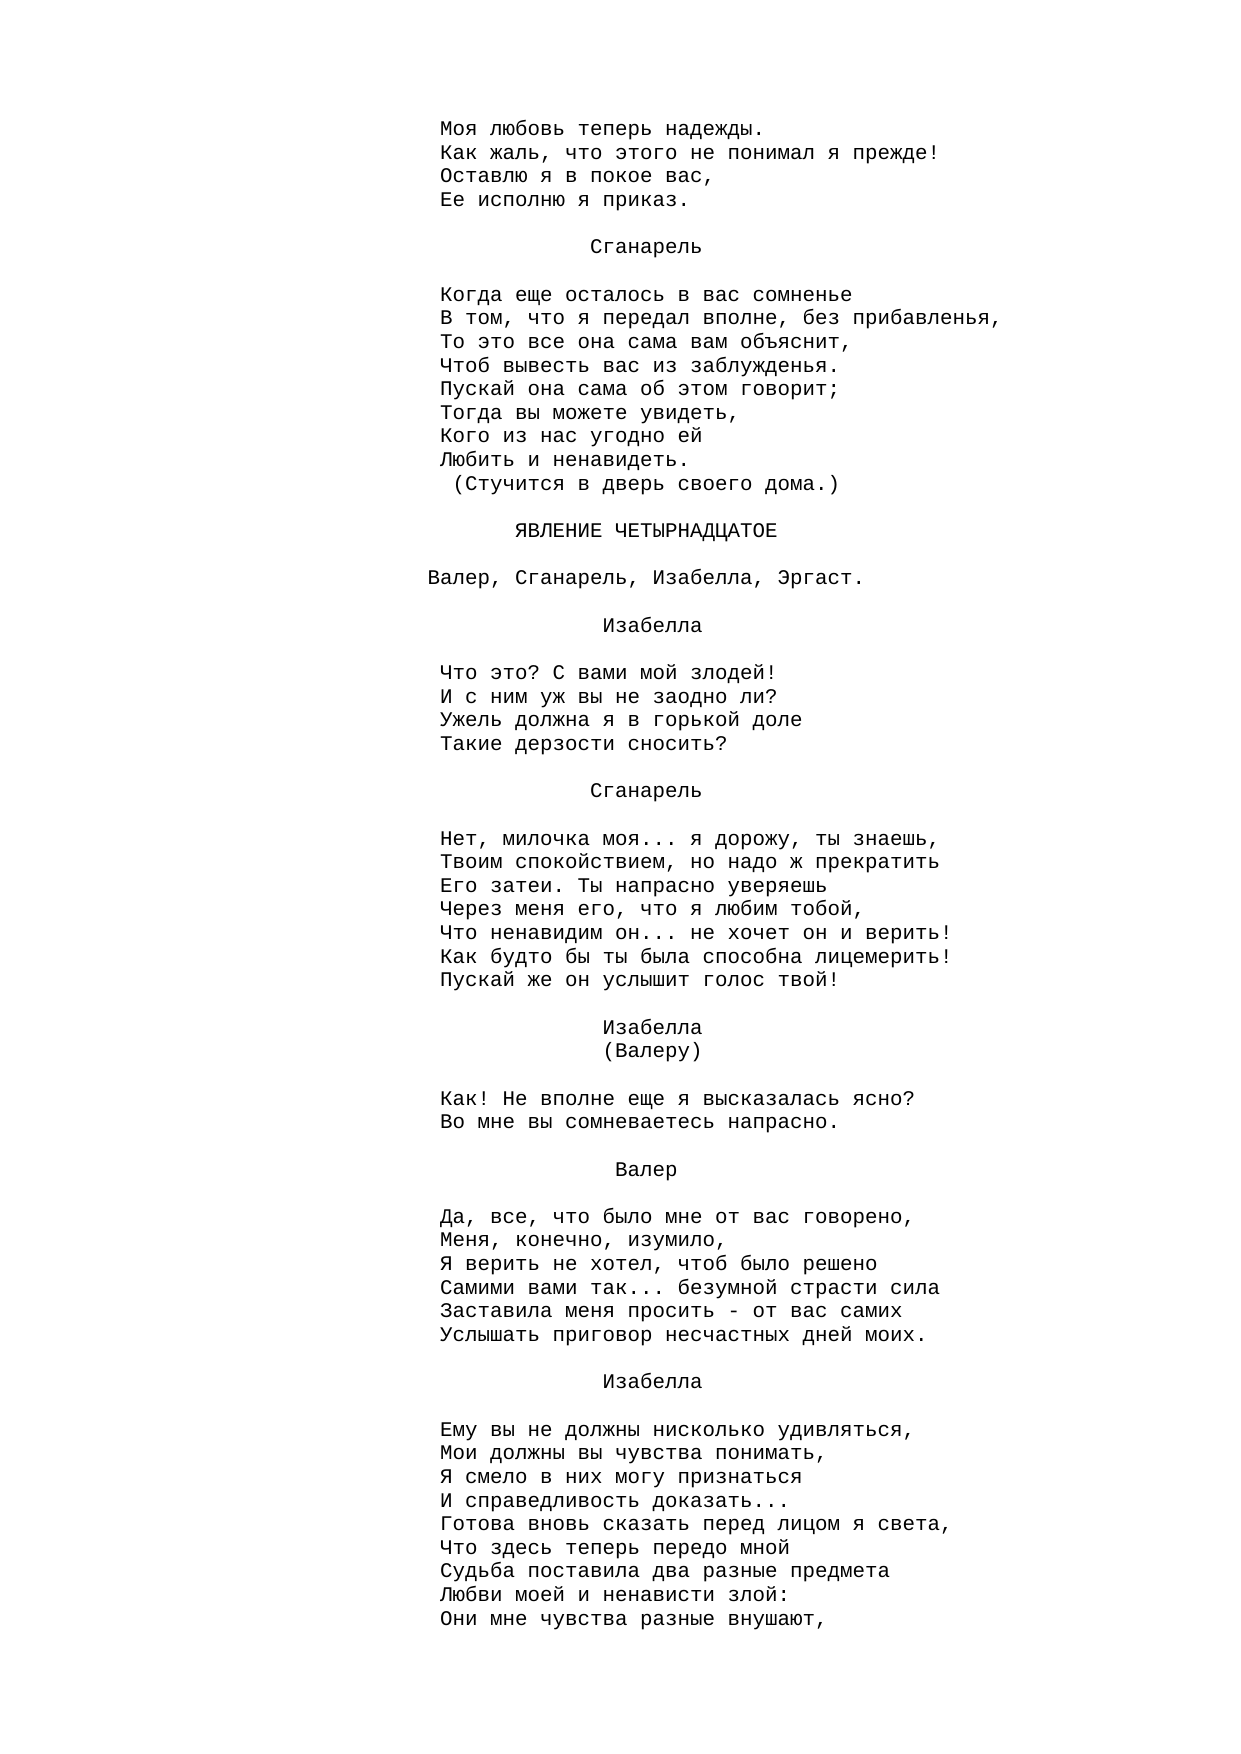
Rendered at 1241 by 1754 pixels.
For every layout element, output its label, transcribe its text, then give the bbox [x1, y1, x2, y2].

text Его затеи. Ты напрасно уверяешь [177, 875, 1152, 898]
text Самими вами так... безумной страсти сила [177, 1277, 1152, 1300]
text Оставлю я в покое вас, [177, 165, 1152, 189]
text Когда еще осталось в вас сомненье [177, 284, 1152, 307]
text Они мне чувства разные внушают, [177, 1608, 1152, 1631]
text Валер [177, 1158, 1152, 1182]
text И с ним уж вы не заодно ли? [177, 686, 1152, 709]
text Что здесь теперь передо мной [177, 1537, 1152, 1561]
text Как будто бы ты была способна лицемерить! [177, 946, 1152, 969]
text Что это? С вами мой злодей! [177, 662, 1152, 686]
text Да, все, что было мне от вас говорено, [177, 1206, 1152, 1229]
text ЯВЛЕНИЕ ЧЕТЫРНАДЦАТОЕ [177, 520, 1152, 544]
text Ужель должна я в горькой доле [177, 709, 1152, 733]
text Судьба поставила два разные предмета [177, 1561, 1152, 1584]
text Валер, Сганарель, Изабелла, Эргаст. [177, 567, 1152, 591]
text Пускай же он услышит голос твой! [177, 969, 1152, 993]
text Изабелла [177, 1017, 1152, 1040]
text Мои должны вы чувства понимать, [177, 1442, 1152, 1466]
text Ее исполню я приказ. [177, 189, 1152, 213]
text Изабелла [177, 1371, 1152, 1395]
text Услышать приговор несчастных дней моих. [177, 1324, 1152, 1348]
text Во мне вы сомневаетесь напрасно. [177, 1111, 1152, 1135]
text Пускай она сама об этом говорит; [177, 378, 1152, 402]
text В том, что я передал вполне, без прибавленья, [177, 307, 1152, 331]
text Я смело в них могу признаться [177, 1466, 1152, 1489]
text Изабелла [177, 615, 1152, 638]
text Сганарель [177, 780, 1152, 804]
text Ему вы не должны нисколько удивляться, [177, 1419, 1152, 1442]
text Любви моей и ненависти злой: [177, 1584, 1152, 1608]
text (Валеру) [177, 1040, 1152, 1064]
text То это все она сама вам объяснит, [177, 331, 1152, 354]
text Сганарель [177, 236, 1152, 260]
text Твоим спокойствием, но надо ж прекратить [177, 851, 1152, 875]
text И справедливость доказать... [177, 1489, 1152, 1513]
text Тогда вы можете увидеть, [177, 402, 1152, 426]
text Что ненавидим он... не хочет он и верить! [177, 922, 1152, 946]
text Любить и ненавидеть. [177, 449, 1152, 473]
text Готова вновь сказать перед лицом я света, [177, 1513, 1152, 1537]
text Такие дерзости сносить? [177, 733, 1152, 757]
text Нет, милочка моя... я дорожу, ты знаешь, [177, 827, 1152, 851]
text Кого из нас угодно ей [177, 426, 1152, 449]
text Меня, конечно, изумило, [177, 1229, 1152, 1253]
text (Стучится в дверь своего дома.) [177, 473, 1152, 496]
text Как жаль, что этого не понимал я прежде! [177, 142, 1152, 165]
text Через меня его, что я любим тобой, [177, 898, 1152, 922]
text Чтоб вывесть вас из заблужденья. [177, 354, 1152, 378]
text Заставила меня просить - от вас самих [177, 1300, 1152, 1324]
text Как! Не вполне еще я высказалась ясно? [177, 1088, 1152, 1111]
text Я верить не хотел, чтоб было решено [177, 1253, 1152, 1277]
text Моя любовь теперь надежды. [177, 118, 1152, 142]
